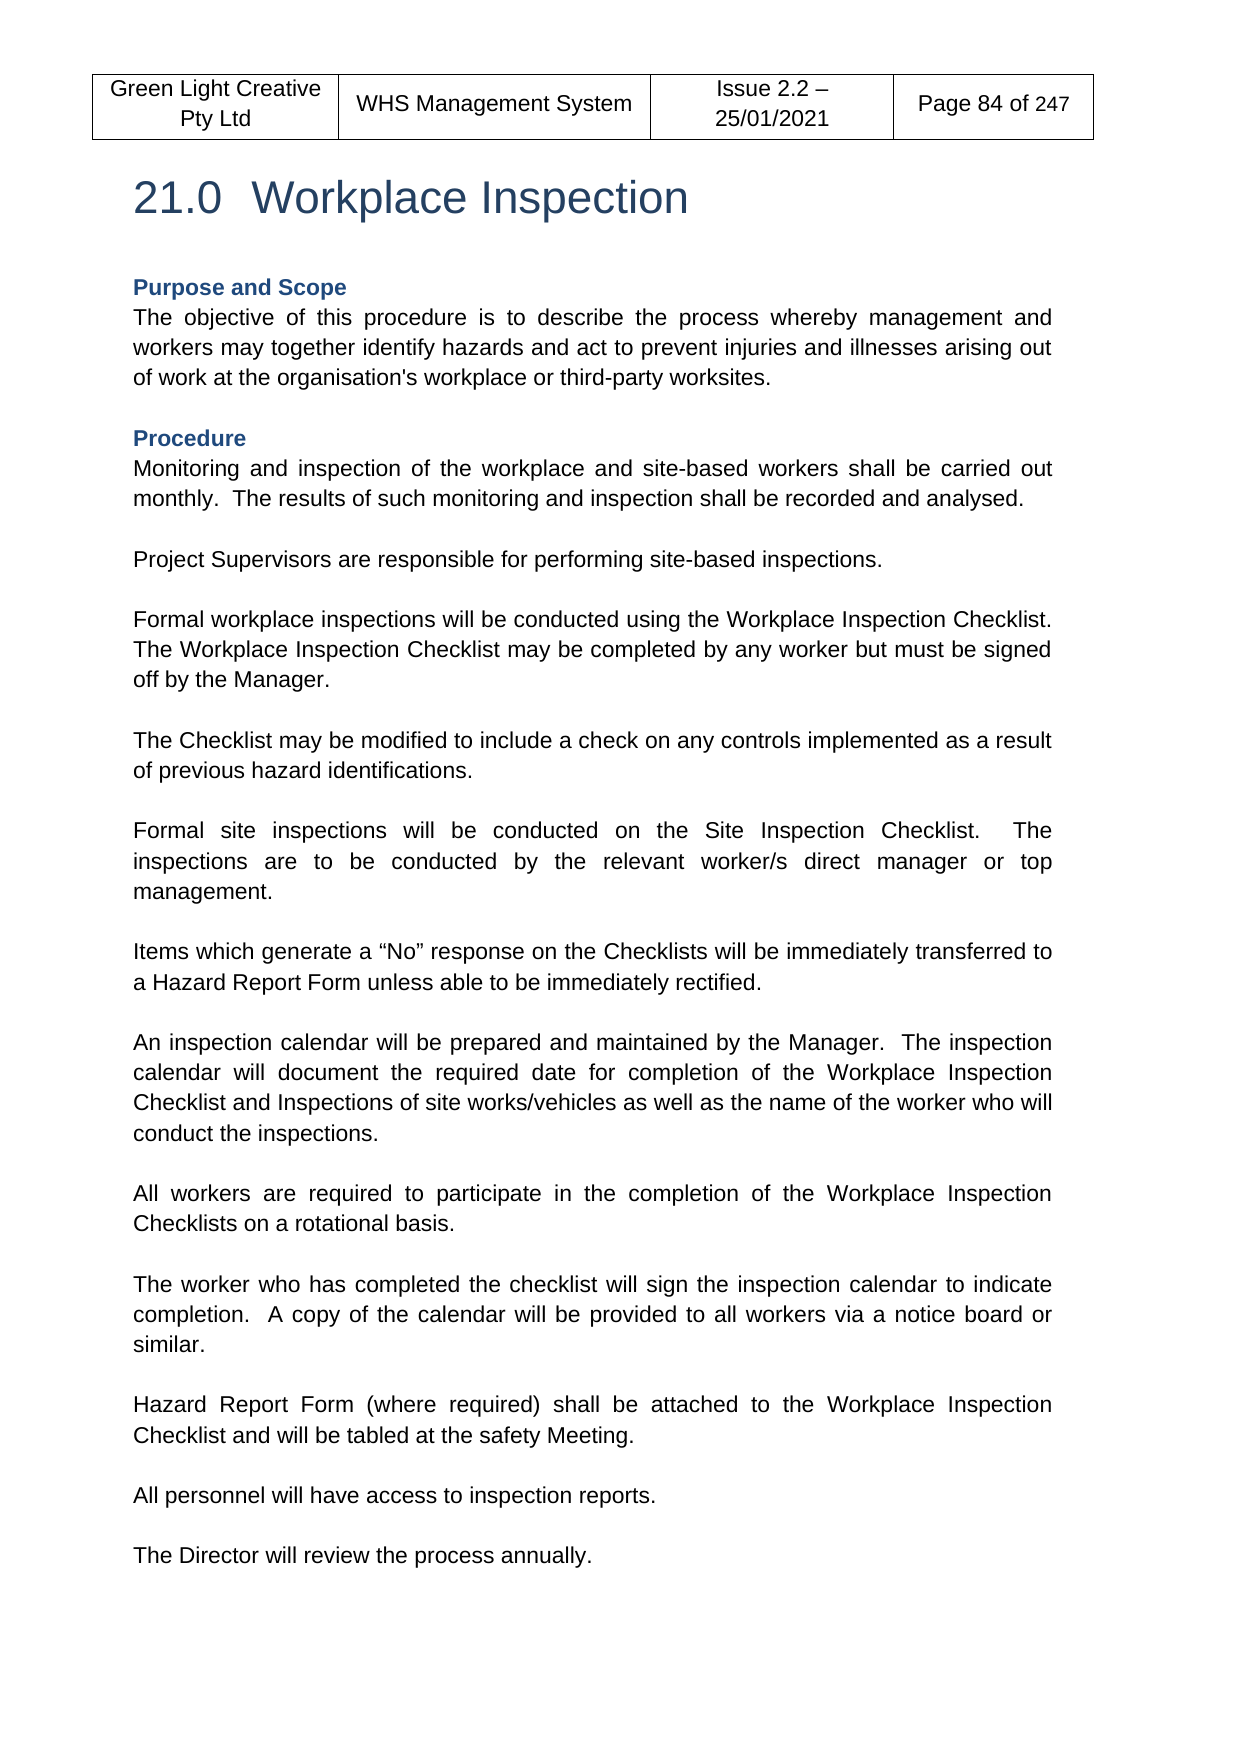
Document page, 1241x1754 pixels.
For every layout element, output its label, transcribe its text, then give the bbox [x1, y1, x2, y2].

text Hazard Report Form (where required) shall be attached to the Workplace Inspection Checklist and will be tabled at the safety Meeting. [133, 1391, 1053, 1448]
text Project Supervisors are responsible for performing site-based inspections. [133, 546, 1053, 572]
text The Director will review the process annually. [133, 1542, 1053, 1569]
text Purpose and Scope [133, 274, 1053, 300]
text The worker who has completed the checklist will sign the inspection calendar to indicate completion. A copy of the calendar will be provided to all workers via a notice board or similar. [133, 1271, 1053, 1357]
text The objective of this procedure is to describe the process whereby management and workers may together identify hazards and act to prevent injuries and illnesses arising out of work at the organisation's workplace or third-party worksites. [133, 304, 1053, 391]
text Workplace Inspection [133, 170, 1053, 223]
text All personnel will have access to inspection reports. [133, 1482, 1053, 1508]
text Procedure [133, 425, 1053, 451]
text Items which generate a “No” response on the Checklists will be immediately transferred to a Hazard Report Form unless able to be immediately rectified. [133, 938, 1053, 995]
text The Checklist may be modified to include a check on any controls implemented as a result of previous hazard identifications. [133, 727, 1053, 783]
text Formal workplace inspections will be conducted using the Workplace Inspection Checklist. The Workplace Inspection Checklist may be completed by any worker but must be signed off by the Manager. [133, 606, 1053, 693]
text Formal site inspections will be conducted on the Site Inspection Checklist. The inspections are to be conducted by the relevant worker/s direct manager or top management. [133, 817, 1053, 904]
text Monitoring and inspection of the workplace and site-based workers shall be carried out monthly. The results of such monitoring and inspection shall be recorded and analysed. [133, 455, 1053, 511]
text All workers are required to participate in the completion of the Workplace Inspection Checklists on a rotational basis. [133, 1180, 1053, 1236]
text An inspection calendar will be prepared and maintained by the Manager. The inspection calendar will document the required date for completion of the Workplace Inspection Checklist and Inspections of site works/vehicles as well as the name of the worker who will conduct the inspections. [133, 1029, 1053, 1146]
